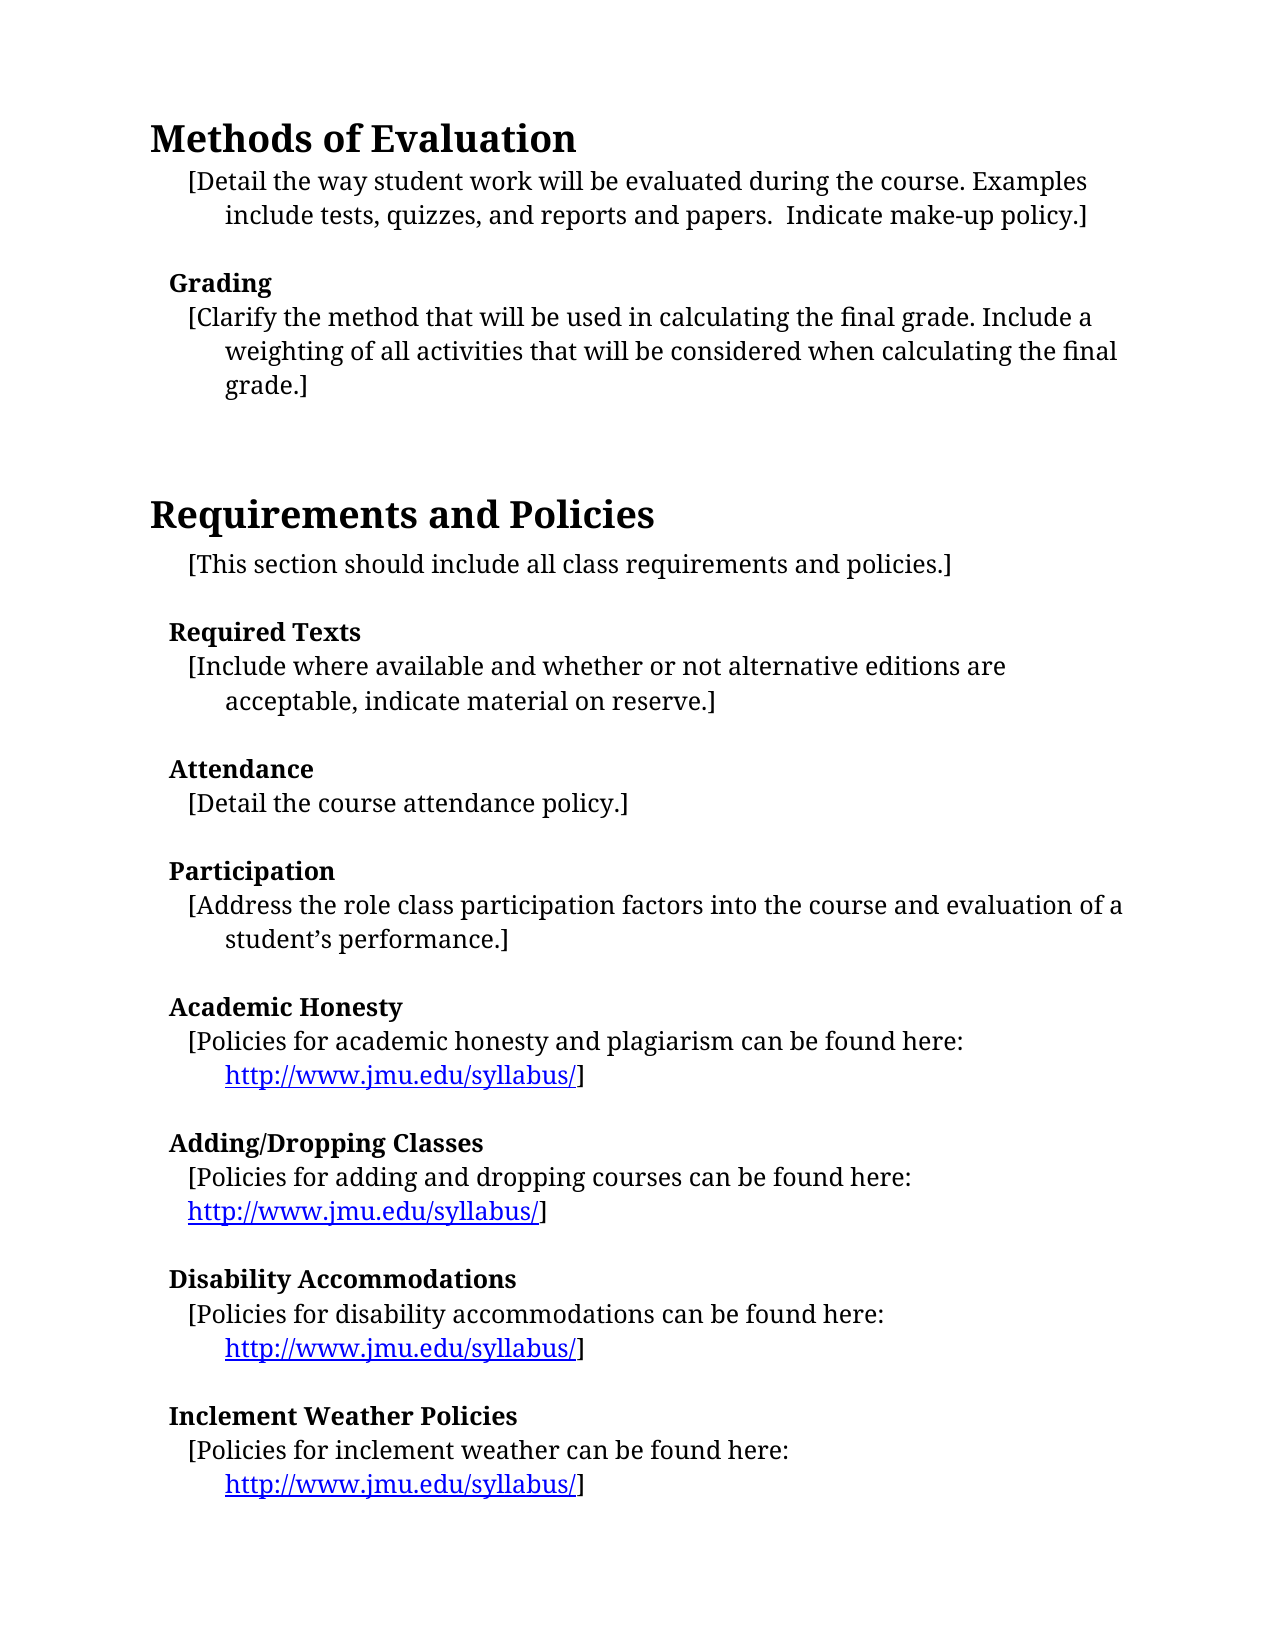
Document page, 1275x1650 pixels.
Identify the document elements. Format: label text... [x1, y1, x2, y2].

text [Policies for disability accommodations can be found here: http://www.jmu.edu/syllabus/] [187, 1296, 1125, 1364]
text Attendance [169, 751, 1125, 785]
text Participation [169, 853, 1125, 887]
text Required Texts [169, 615, 1125, 649]
text Grading [169, 266, 1125, 300]
text Academic Honesty [169, 990, 1125, 1024]
text Inclement Weather Policies [169, 1398, 1125, 1432]
text [Address the role class participation factors into the course and evaluation of a student’s performance.] [187, 887, 1125, 956]
text [Policies for adding and dropping courses can be found here: http://www.jmu.edu/syllabus/] [187, 1160, 1125, 1228]
text Disability Accommodations [169, 1262, 1125, 1296]
text Requirements and Policies [150, 488, 1125, 539]
text Methods of Evaluation [150, 112, 1125, 163]
text [Policies for inclement weather can be found here: http://www.jmu.edu/syllabus/] [187, 1432, 1125, 1501]
text [Include where available and whether or not alternative editions are acceptable, indicate material on reserve.] [187, 649, 1125, 717]
text [Policies for academic honesty and plagiarism can be found here: http://www.jmu.edu/syllabus/] [187, 1024, 1125, 1092]
text Adding/Dropping Classes [169, 1126, 1125, 1160]
text [Detail the way student work will be evaluated during the course. Examples include tests, quizzes, and reports and papers. Indicate make-up policy.] [187, 163, 1125, 232]
text [Clarify the method that will be used in calculating the final grade. Include a weighting of all activities that will be considered when calculating the final grade.] [187, 300, 1125, 402]
text [Detail the course attendance policy.] [187, 785, 1125, 819]
text [This section should include all class requirements and policies.] [187, 547, 1125, 581]
